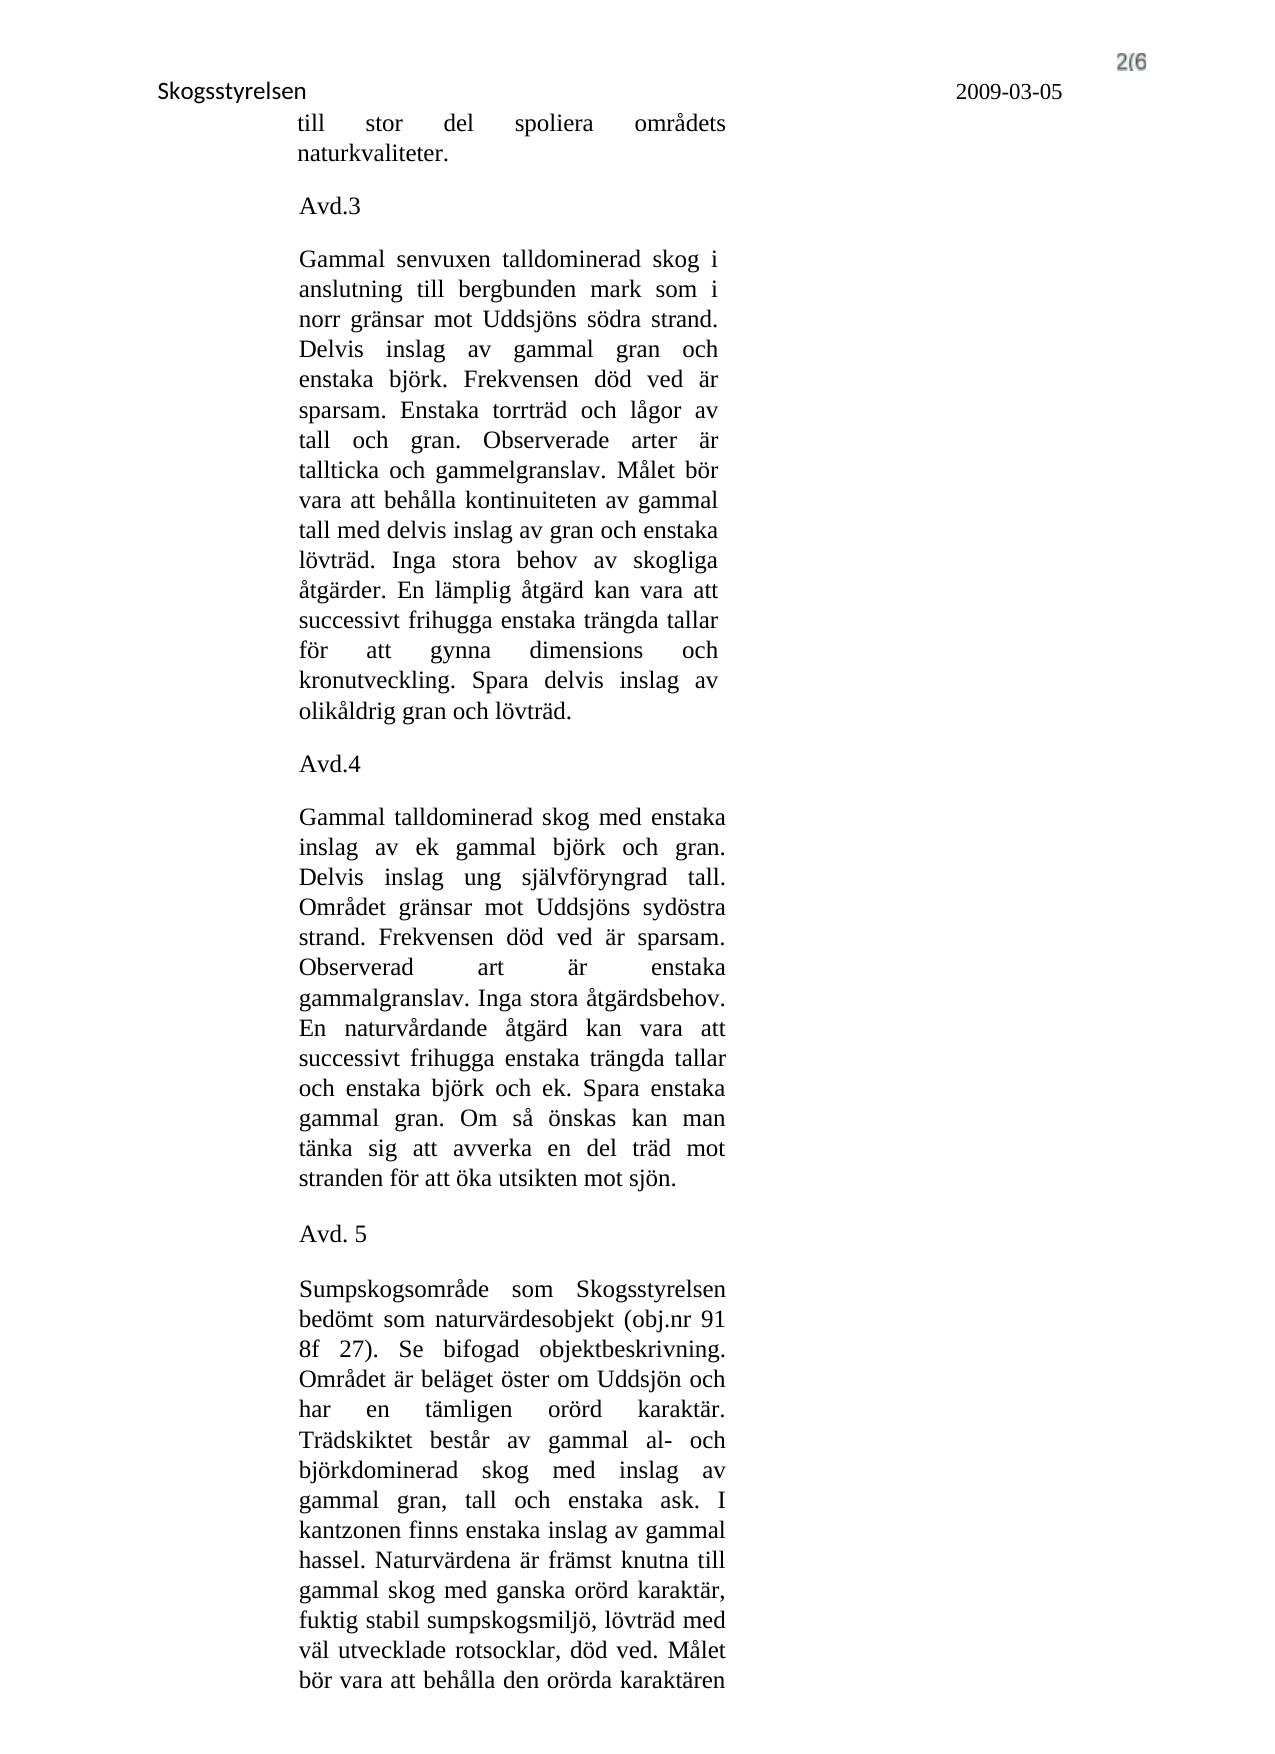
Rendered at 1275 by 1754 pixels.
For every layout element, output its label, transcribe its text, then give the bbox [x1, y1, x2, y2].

text Gammal talldominerad skog med enstaka inslag av ek gammal björk och gran. Delvis inslag ung självföryngrad tall. Området gränsar mot Uddsjöns sydöstra strand. Frekvensen död ved är sparsam. Observerad art är enstaka gammalgranslav. Inga stora åtgärdsbehov. En naturvårdande åtgärd kan vara att successivt frihugga enstaka trängda tallar och enstaka björk och ek. Spara enstaka gammal gran. Om så önskas kan man tänka sig att avverka en del träd mot stranden för att öka utsikten mot sjön. [298, 802, 726, 1192]
text Avd.3 [298, 191, 726, 220]
text Avd. 5 [298, 1219, 726, 1248]
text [297, 108, 726, 167]
text Gammal senvuxen talldominerad skog i anslutning till bergbunden mark som i norr gränsar mot Uddsjöns södra strand. Delvis inslag av gammal gran och enstaka björk. Frekvensen död ved är sparsam. Enstaka torrträd och lågor av tall och gran. Observerade arter är tallticka och gammelgranslav. Målet bör vara att behålla kontinuiteten av gammal tall med delvis inslag av gran och enstaka lövträd. Inga stora behov av skogliga åtgärder. En lämplig åtgärd kan vara att successivt frihugga enstaka trängda tallar för att gynna dimensions och kronutveckling. Spara delvis inslag av olikåldrig gran och lövträd. [298, 244, 718, 724]
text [298, 1274, 726, 1694]
picture [1117, 53, 1147, 71]
text Avd.4 [298, 749, 726, 778]
